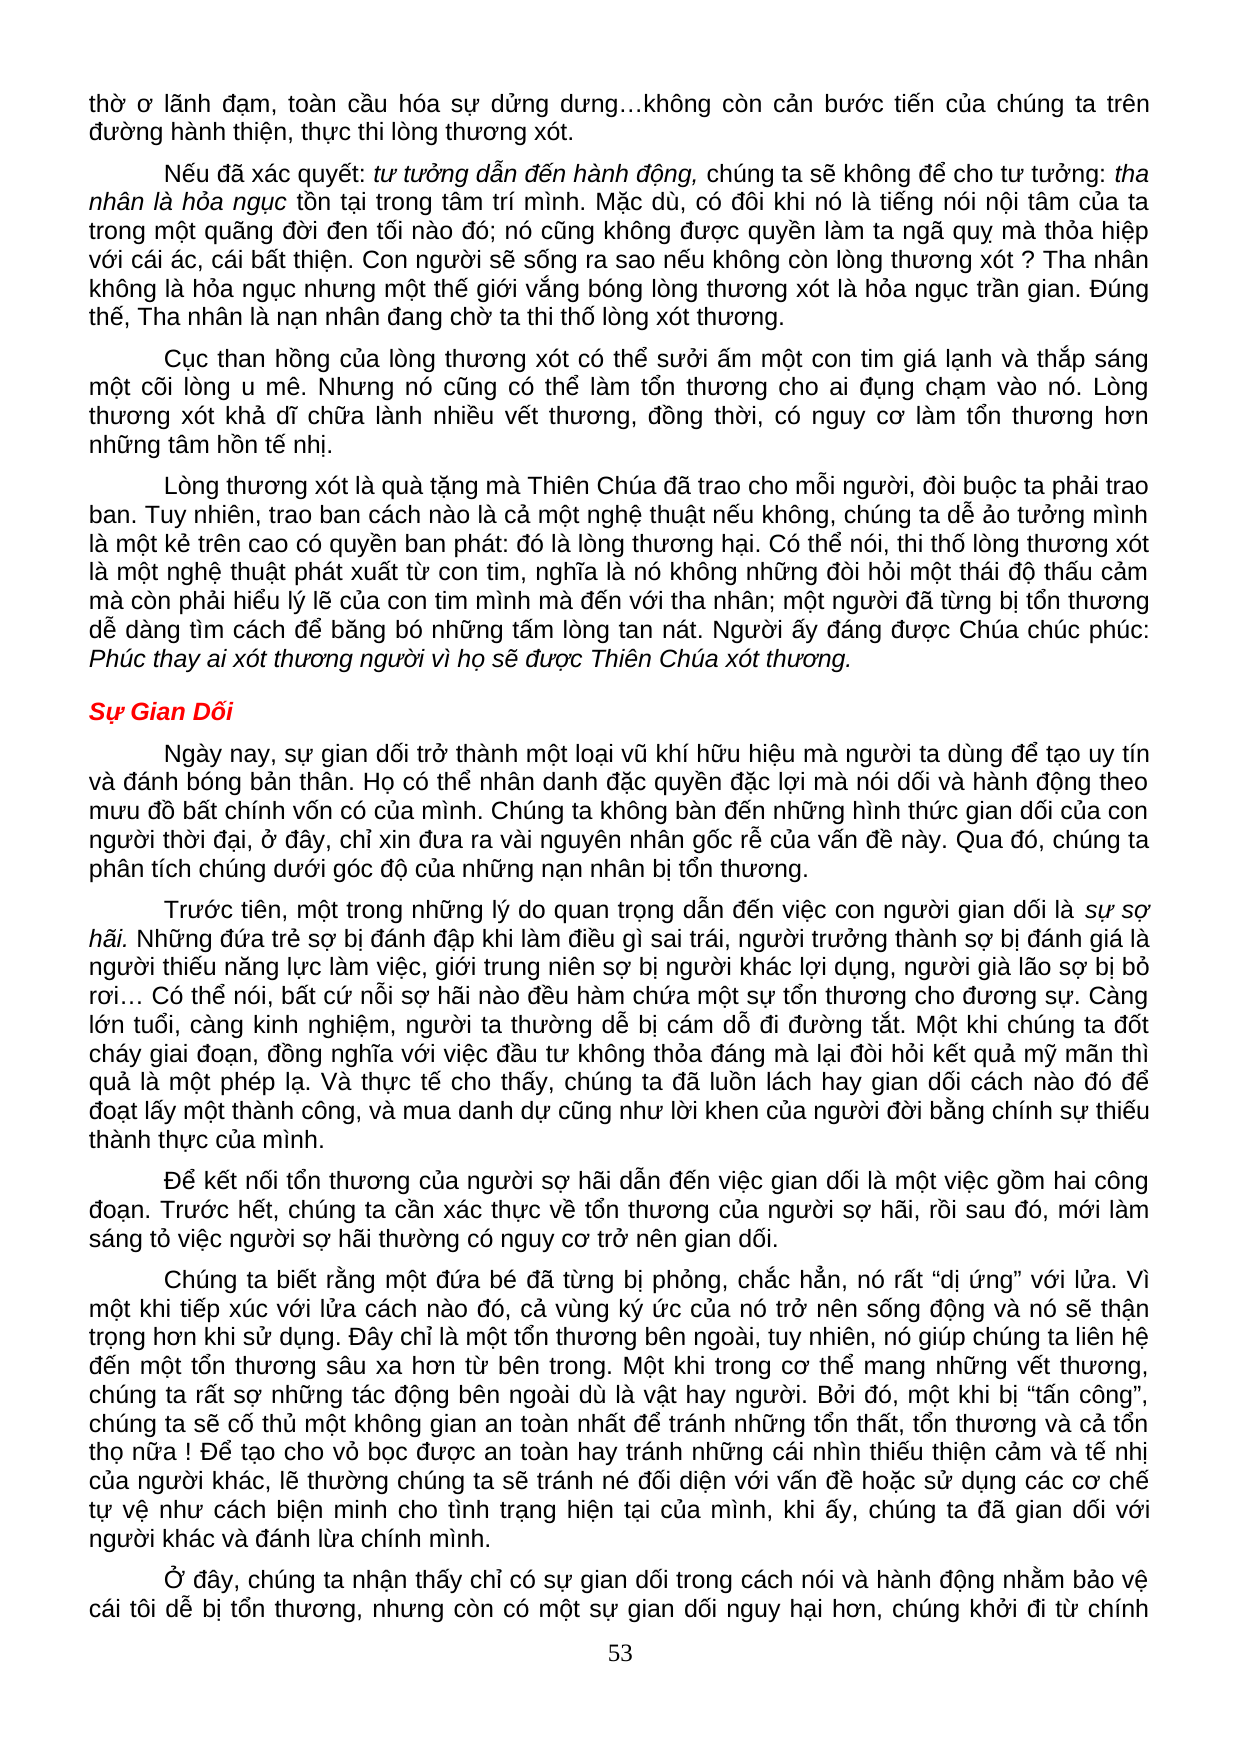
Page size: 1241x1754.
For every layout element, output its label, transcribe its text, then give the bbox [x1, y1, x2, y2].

text Nếu đã xác quyết: tư tưởng dẫn đến hành động, chúng ta sẽ không để cho tư tưởng: tha nhân là hỏa ngục tồn tại trong tâm trí mình. Mặc dù, có đôi khi nó là tiếng nói nội tâm của ta trong một quãng đời đen tối nào đó; nó cũng không được quyền làm ta ngã quỵ mà thỏa hiệp với cái ác, cái bất thiện. Con người sẽ sống ra sao nếu không còn lòng thương xót ? Tha nhân không là hỏa ngục nhưng một thế giới vắng bóng lòng thương xót là hỏa ngục trần gian. Đúng thế, Tha nhân là nạn nhân đang chờ ta thi thố lòng xót thương. [89, 159, 1152, 331]
text Chúng ta biết rằng một đứa bé đã từng bị phỏng, chắc hẳn, nó rất “dị ứng” với lửa. Vì một khi tiếp xúc với lửa cách nào đó, cả vùng ký ức của nó trở nên sống động và nó sẽ thận trọng hơn khi sử dụng. Đây chỉ là một tổn thương bên ngoài, tuy nhiên, nó giúp chúng ta liên hệ đến một tổn thương sâu xa hơn từ bên trong. Một khi trong cơ thể mang những vết thương, chúng ta rất sợ những tác động bên ngoài dù là vật hay người. Bởi đó, một khi bị “tấn công”, chúng ta sẽ cố thủ một không gian an toàn nhất để tránh những tổn thất, tổn thương và cả tổn thọ nữa ! Để tạo cho vỏ bọc được an toàn hay tránh những cái nhìn thiếu thiện cảm và tế nhị của người khác, lẽ thường chúng ta sẽ tránh né đối diện với vấn đề hoặc sử dụng các cơ chế tự vệ như cách biện minh cho tình trạng hiện tại của mình, khi ấy, chúng ta đã gian dối với người khác và đánh lừa chính mình. [89, 1265, 1152, 1552]
text Trước tiên, một trong những lý do quan trọng dẫn đến việc con người gian dối là sự sợ hãi. Những đứa trẻ sợ bị đánh đập khi làm điều gì sai trái, người trưởng thành sợ bị đánh giá là người thiếu năng lực làm việc, giới trung niên sợ bị người khác lợi dụng, người già lão sợ bị bỏ rơi… Có thể nói, bất cứ nỗi sợ hãi nào đều hàm chứa một sự tổn thương cho đương sự. Càng lớn tuổi, càng kinh nghiệm, người ta thường dễ bị cám dỗ đi đường tắt. Một khi chúng ta đốt cháy giai đoạn, đồng nghĩa với việc đầu tư không thỏa đáng mà lại đòi hỏi kết quả mỹ mãn thì quả là một phép lạ. Và thực tế cho thấy, chúng ta đã luồn lách hay gian dối cách nào đó để đoạt lấy một thành công, và mua danh dự cũng như lời khen của người đời bằng chính sự thiếu thành thực của mình. [89, 895, 1152, 1154]
subtitle Sự Gian Dối [89, 697, 1152, 726]
text Lòng thương xót là quà tặng mà Thiên Chúa đã trao cho mỗi người, đòi buộc ta phải trao ban. Tuy nhiên, trao ban cách nào là cả một nghệ thuật nếu không, chúng ta dễ ảo tưởng mình là một kẻ trên cao có quyền ban phát: đó là lòng thương hại. Có thể nói, thi thố lòng thương xót là một nghệ thuật phát xuất từ con tim, nghĩa là nó không những đòi hỏi một thái độ thấu cảm mà còn phải hiểu lý lẽ của con tim mình mà đến với tha nhân; một người đã từng bị tổn thương dễ dàng tìm cách để băng bó những tấm lòng tan nát. Người ấy đáng được Chúa chúc phúc: Phúc thay ai xót thương người vì họ sẽ được Thiên Chúa xót thương. [89, 471, 1152, 672]
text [89, 89, 1152, 146]
text Ngày nay, sự gian dối trở thành một loại vũ khí hữu hiệu mà người ta dùng để tạo uy tín và đánh bóng bản thân. Họ có thể nhân danh đặc quyền đặc lợi mà nói dối và hành động theo mưu đồ bất chính vốn có của mình. Chúng ta không bàn đến những hình thức gian dối của con người thời đại, ở đây, chỉ xin đưa ra vài nguyên nhân gốc rễ của vấn đề này. Qua đó, chúng ta phân tích chúng dưới góc độ của những nạn nhân bị tổn thương. [89, 739, 1152, 882]
text Để kết nối tổn thương của người sợ hãi dẫn đến việc gian dối là một việc gồm hai công đoạn. Trước hết, chúng ta cần xác thực về tổn thương của người sợ hãi, rồi sau đó, mới làm sáng tỏ việc người sợ hãi thường có nguy cơ trở nên gian dối. [89, 1166, 1152, 1252]
text Cục than hồng của lòng thương xót có thể sưởi ấm một con tim giá lạnh và thắp sáng một cõi lòng u mê. Nhưng nó cũng có thể làm tổn thương cho ai đụng chạm vào nó. Lòng thương xót khả dĩ chữa lành nhiều vết thương, đồng thời, có nguy cơ làm tổn thương hơn những tâm hồn tế nhị. [89, 344, 1152, 459]
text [89, 1565, 1152, 1622]
